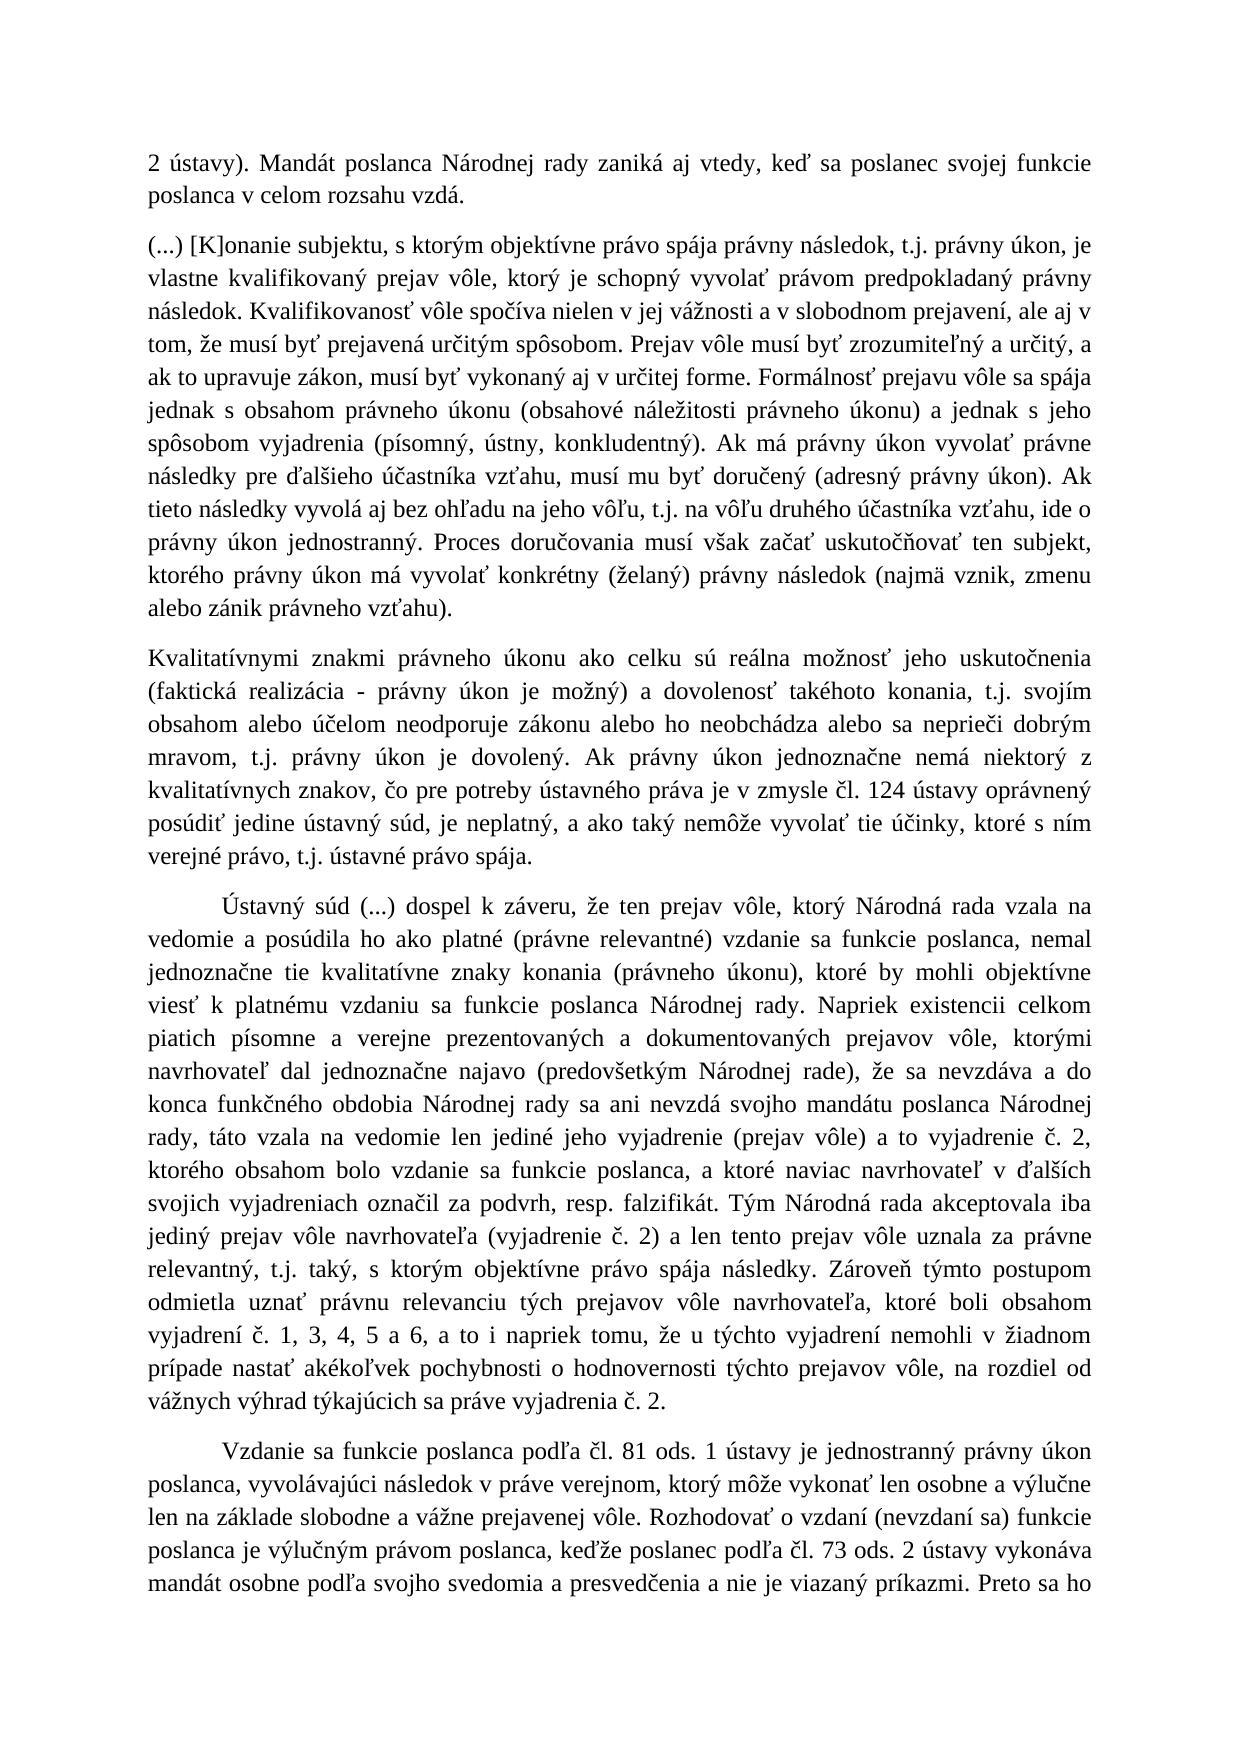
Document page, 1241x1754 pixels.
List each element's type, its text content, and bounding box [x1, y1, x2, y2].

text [148, 148, 1093, 209]
text (...) [K]onanie subjektu, s ktorým objektívne právo spája právny následok, t.j. právny úkon, je vlastne kvalifikovaný prejav vôle, ktorý je schopný vyvolať právom predpokladaný právny následok. Kvalifikovanosť vôle spočíva nielen v jej vážnosti a v slobodnom prejavení, ale aj v tom, že musí byť prejavená určitým spôsobom. Prejav vôle musí byť zrozumiteľný a určitý, a ak to upravuje zákon, musí byť vykonaný aj v určitej forme. Formálnosť prejavu vôle sa spája jednak s obsahom právneho úkonu (obsahové náležitosti právneho úkonu) a jednak s jeho spôsobom vyjadrenia (písomný, ústny, konkludentný). Ak má právny úkon vyvolať právne následky pre ďalšieho účastníka vzťahu, musí mu byť doručený (adresný právny úkon). Ak tieto následky vyvolá aj bez ohľadu na jeho vôľu, t.j. na vôľu druhého účastníka vzťahu, ide o právny úkon jednostranný. Proces doručovania musí však začať uskutočňovať ten subjekt, ktorého právny úkon má vyvolať konkrétny (želaný) právny následok (najmä vznik, zmenu alebo zánik právneho vzťahu). [148, 230, 1093, 622]
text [148, 1436, 1093, 1597]
text Ústavný súd (...) dospel k záveru, že ten prejav vôle, ktorý Národná rada vzala na vedomie a posúdila ho ako platné (právne relevantné) vzdanie sa funkcie poslanca, nemal jednoznačne tie kvalitatívne znaky konania (právneho úkonu), ktoré by mohli objektívne viesť k platnému vzdaniu sa funkcie poslanca Národnej rady. Napriek existencii celkom piatich písomne a verejne prezentovaných a dokumentovaných prejavov vôle, ktorými navrhovateľ dal jednoznačne najavo (predovšetkým Národnej rade), že sa nevzdáva a do konca funkčného obdobia Národnej rady sa ani nevzdá svojho mandátu poslanca Národnej rady, táto vzala na vedomie len jediné jeho vyjadrenie (prejav vôle) a to vyjadrenie č. 2, ktorého obsahom bolo vzdanie sa funkcie poslanca, a ktoré naviac navrhovateľ v ďalších svojich vyjadreniach označil za podvrh, resp. falzifikát. Tým Národná rada akceptovala iba jediný prejav vôle navrhovateľa (vyjadrenie č. 2) a len tento prejav vôle uznala za právne relevantný, t.j. taký, s ktorým objektívne právo spája následky. Zároveň týmto postupom odmietla uznať právnu relevanciu tých prejavov vôle navrhovateľa, ktoré boli obsahom vyjadrení č. 1, 3, 4, 5 a 6, a to i napriek tomu, že u týchto vyjadrení nemohli v žiadnom prípade nastať akékoľvek pochybnosti o hodnovernosti týchto prejavov vôle, na rozdiel od vážnych výhrad týkajúcich sa práve vyjadrenia č. 2. [148, 891, 1093, 1415]
text Kvalitatívnymi znakmi právneho úkonu ako celku sú reálna možnosť jeho uskutočnenia (faktická realizácia - právny úkon je možný) a dovolenosť takéhoto konania, t.j. svojím obsahom alebo účelom neodporuje zákonu alebo ho neobchádza alebo sa neprieči dobrým mravom, t.j. právny úkon je dovolený. Ak právny úkon jednoznačne nemá niektorý z kvalitatívnych znakov, čo pre potreby ústavného práva je v zmysle čl. 124 ústavy oprávnený posúdiť jedine ústavný súd, je neplatný, a ako taký nemôže vyvolať tie účinky, ktoré s ním verejné právo, t.j. ústavné právo spája. [148, 643, 1093, 870]
